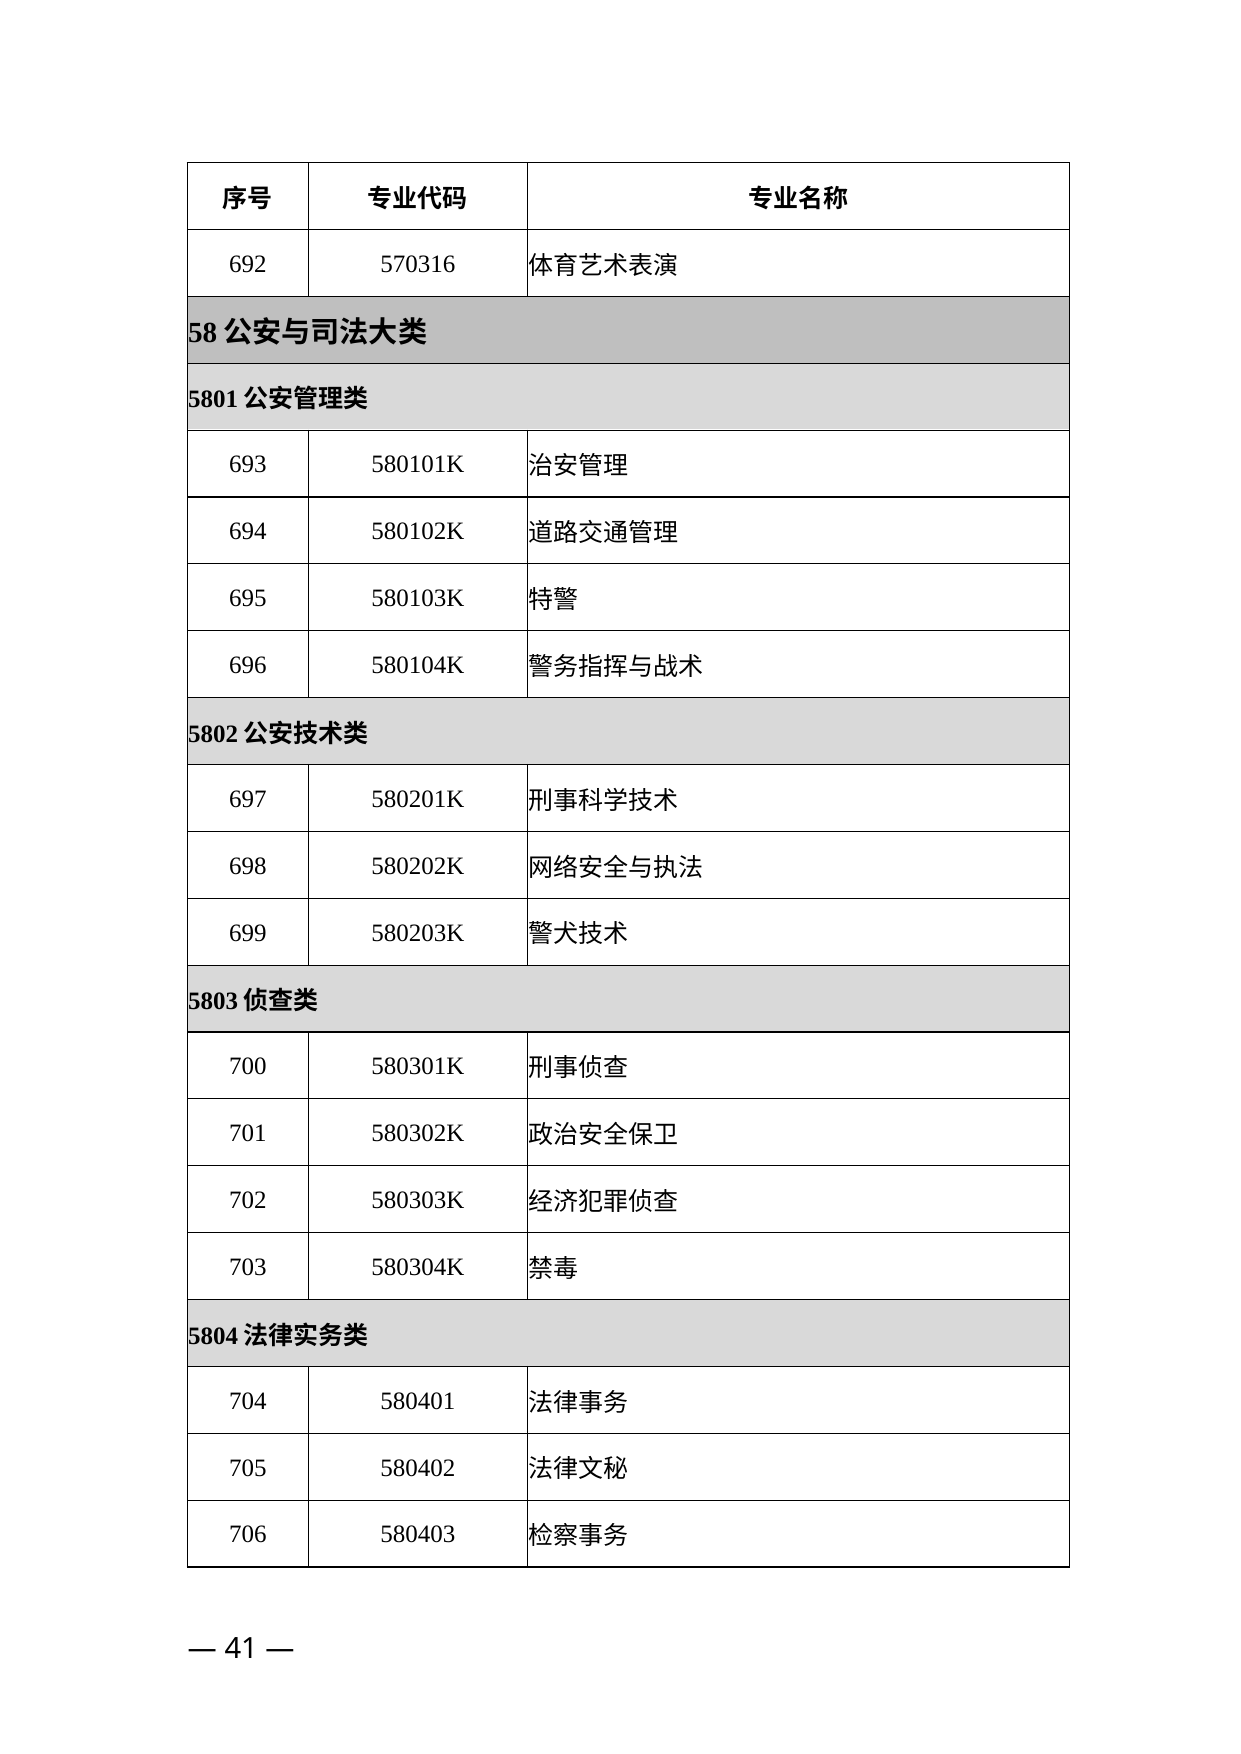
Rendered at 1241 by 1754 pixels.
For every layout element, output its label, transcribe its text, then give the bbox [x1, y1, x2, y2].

table_cell 701 [188, 1099, 308, 1165]
table_cell 经济犯罪侦查 [528, 1166, 1069, 1232]
table_cell 580403 [309, 1501, 527, 1566]
table_cell 道路交通管理 [528, 498, 1069, 563]
table_cell 580302K [309, 1099, 527, 1165]
table_cell 5801公安管理类 [188, 364, 1069, 429]
table_cell 704 [188, 1367, 308, 1433]
table_cell 体育艺术表演 [528, 230, 1069, 296]
table_cell 580101K [309, 431, 527, 496]
table_cell 580202K [309, 832, 527, 898]
table_cell 政治安全保卫 [528, 1099, 1069, 1165]
table_cell 网络安全与执法 [528, 832, 1069, 898]
table_cell 禁毒 [528, 1233, 1069, 1299]
table_cell 特警 [528, 564, 1069, 630]
table_cell 580304K [309, 1233, 527, 1299]
table_cell 580103K [309, 564, 527, 630]
table_cell 刑事侦查 [528, 1033, 1069, 1098]
table_cell 警务指挥与战术 [528, 631, 1069, 697]
table_cell 580402 [309, 1434, 527, 1499]
table_cell 5802公安技术类 [188, 698, 1069, 764]
table_header 专业代码 [309, 163, 527, 229]
table_cell 580401 [309, 1367, 527, 1433]
table_cell 700 [188, 1033, 308, 1098]
table_header 序号 [188, 163, 308, 229]
table_cell 694 [188, 498, 308, 563]
table_cell 696 [188, 631, 308, 697]
table_cell 580203K [309, 899, 527, 964]
table_cell 699 [188, 899, 308, 964]
table_cell 法律事务 [528, 1367, 1069, 1433]
table_cell 580201K [309, 765, 527, 831]
table_cell 697 [188, 765, 308, 831]
table_cell 693 [188, 431, 308, 496]
table_cell 58公安与司法大类 [188, 297, 1069, 363]
table_cell 580104K [309, 631, 527, 697]
table_header 专业名称 [528, 163, 1069, 229]
table_cell 698 [188, 832, 308, 898]
table_cell 治安管理 [528, 431, 1069, 496]
table_cell 580303K [309, 1166, 527, 1232]
table_cell 法律文秘 [528, 1434, 1069, 1499]
table_cell 警犬技术 [528, 899, 1069, 964]
table_cell 检察事务 [528, 1501, 1069, 1566]
table_cell 580301K [309, 1033, 527, 1098]
table_cell 刑事科学技术 [528, 765, 1069, 831]
table_cell 570316 [309, 230, 527, 296]
table_cell 695 [188, 564, 308, 630]
table_cell 580102K [309, 498, 527, 563]
table_cell 692 [188, 230, 308, 296]
table_cell 706 [188, 1501, 308, 1566]
table_cell 703 [188, 1233, 308, 1299]
table_cell 702 [188, 1166, 308, 1232]
table_cell 5803侦查类 [188, 966, 1069, 1031]
table_cell 705 [188, 1434, 308, 1499]
table_cell 5804法律实务类 [188, 1300, 1069, 1366]
